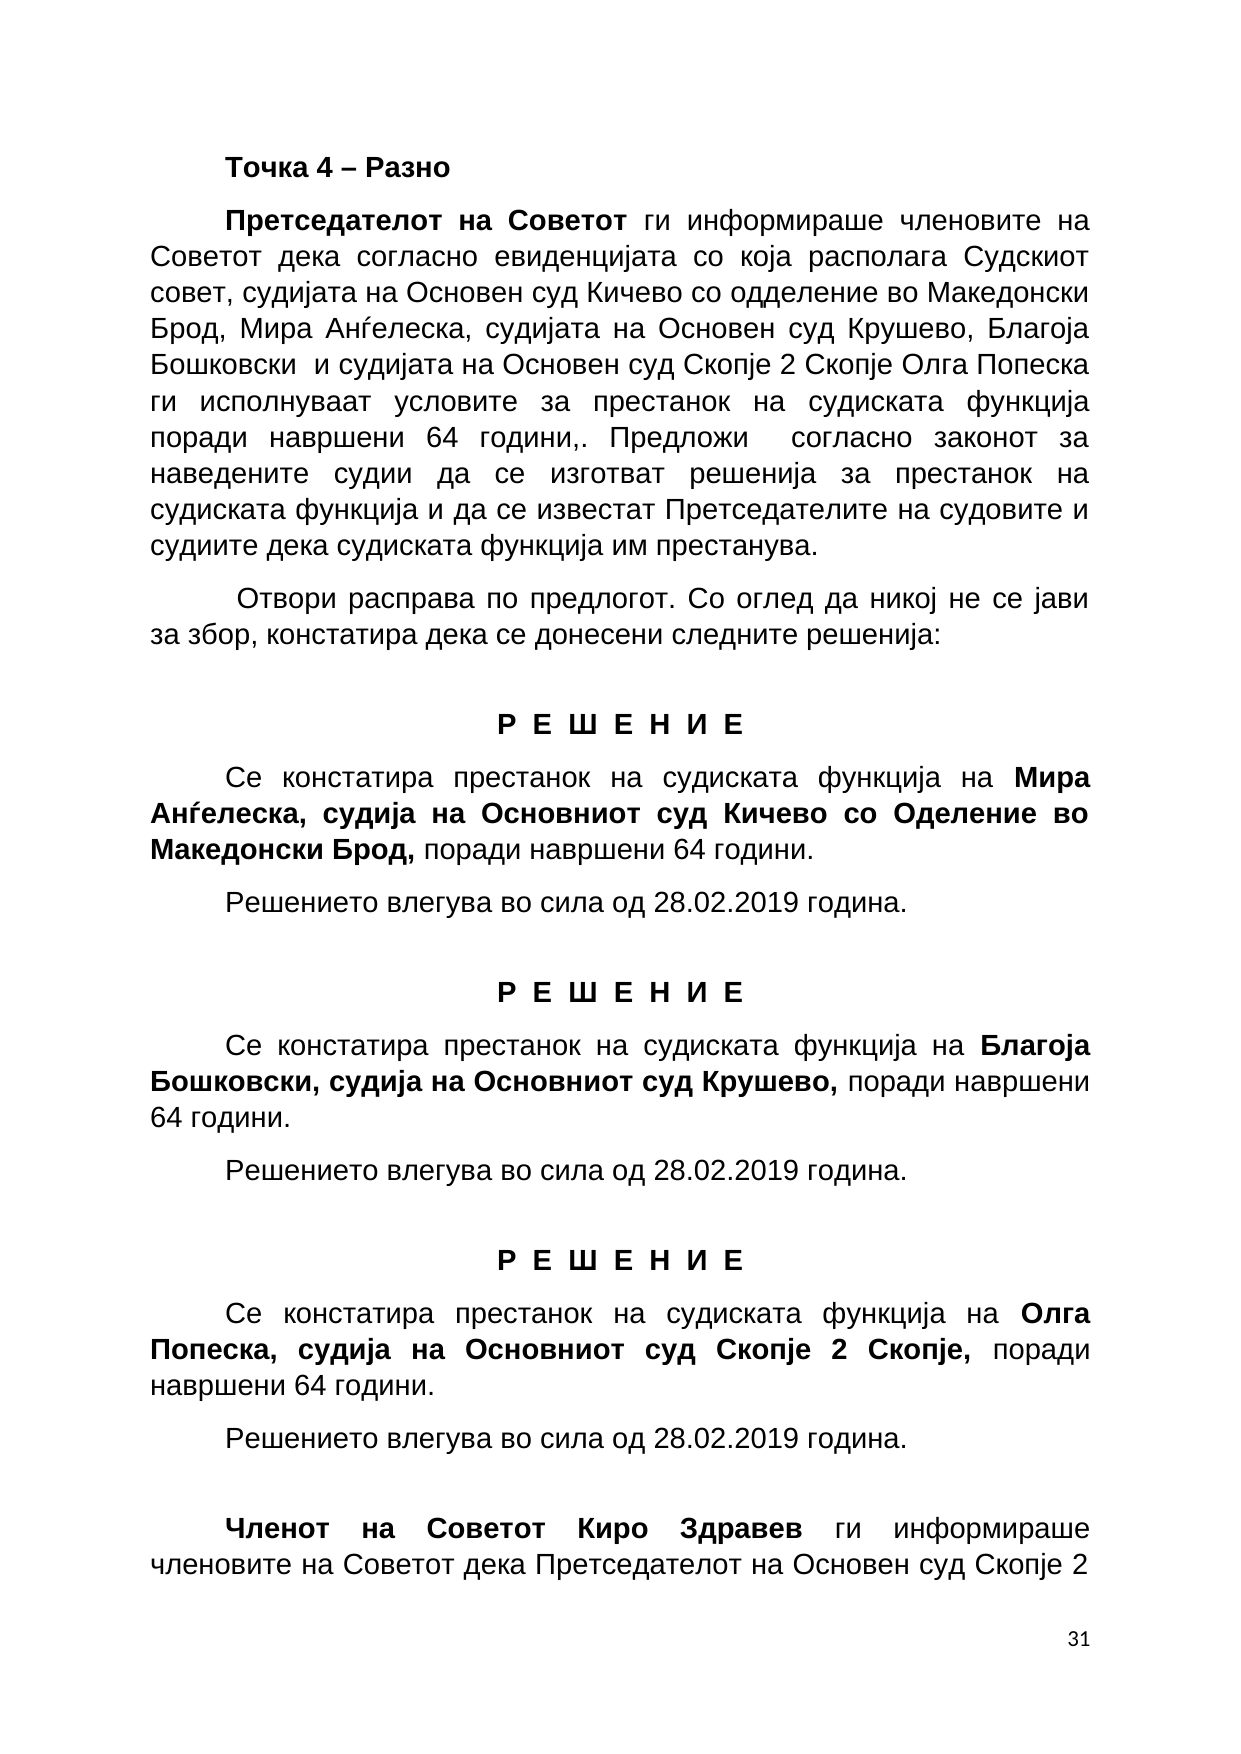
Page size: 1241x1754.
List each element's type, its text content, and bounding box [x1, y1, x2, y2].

text Точка 4 – Разно [150, 150, 1090, 183]
text Р Е Ш Е Н И Е [150, 975, 1090, 1009]
text Се констатира престанок на судиската функција на Мира Анѓелеска, судија на Основниот суд Кичево со Оделение во Македонски Брод, поради навршени 64 години. [150, 760, 1090, 866]
text Се констатира престанок на судиската функција на Олга Попеска, судија на Основниот суд Скопје 2 Скопје, поради навршени 64 години. [150, 1296, 1090, 1402]
text Отвори расправа по предлогот. Со оглед да никој не се јави за збор, констатира дека се донесени следните решенија: [150, 581, 1090, 651]
text Р Е Ш Е Н И Е [150, 707, 1090, 741]
text Се констатира престанок на судиската функција на Благоја Бошковски, судија на Основниот суд Крушево, поради навршени 64 години. [150, 1028, 1090, 1134]
text Р Е Ш Е Н И Е [150, 1243, 1090, 1277]
text Претседателот на Советот ги информираше членовите на Советот дека согласно евиденцијата со која располага Судскиот совет, судијата на Основен суд Кичево со одделение во Македонски Брод, Мира Анѓелеска, судијата на Основен суд Крушево, Благоја Бошковски и судијата на Основен суд Скопје 2 Скопје Олга Попеска ги исполнуваат условите за престанок на судиската функција поради навршени 64 години,. Предложи согласно законот за наведените судии да се изготват решенија за престанок на судиската функција и да се известат Претседателите на судовите и судиите дека судиската функција им престанува. [150, 203, 1090, 562]
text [150, 1511, 1090, 1581]
text Решението влегува во сила од 28.02.2019 година. [150, 1153, 1090, 1187]
text Решението влегува во сила од 28.02.2019 година. [150, 1421, 1090, 1455]
text Решението влегува во сила од 28.02.2019 година. [150, 885, 1090, 919]
